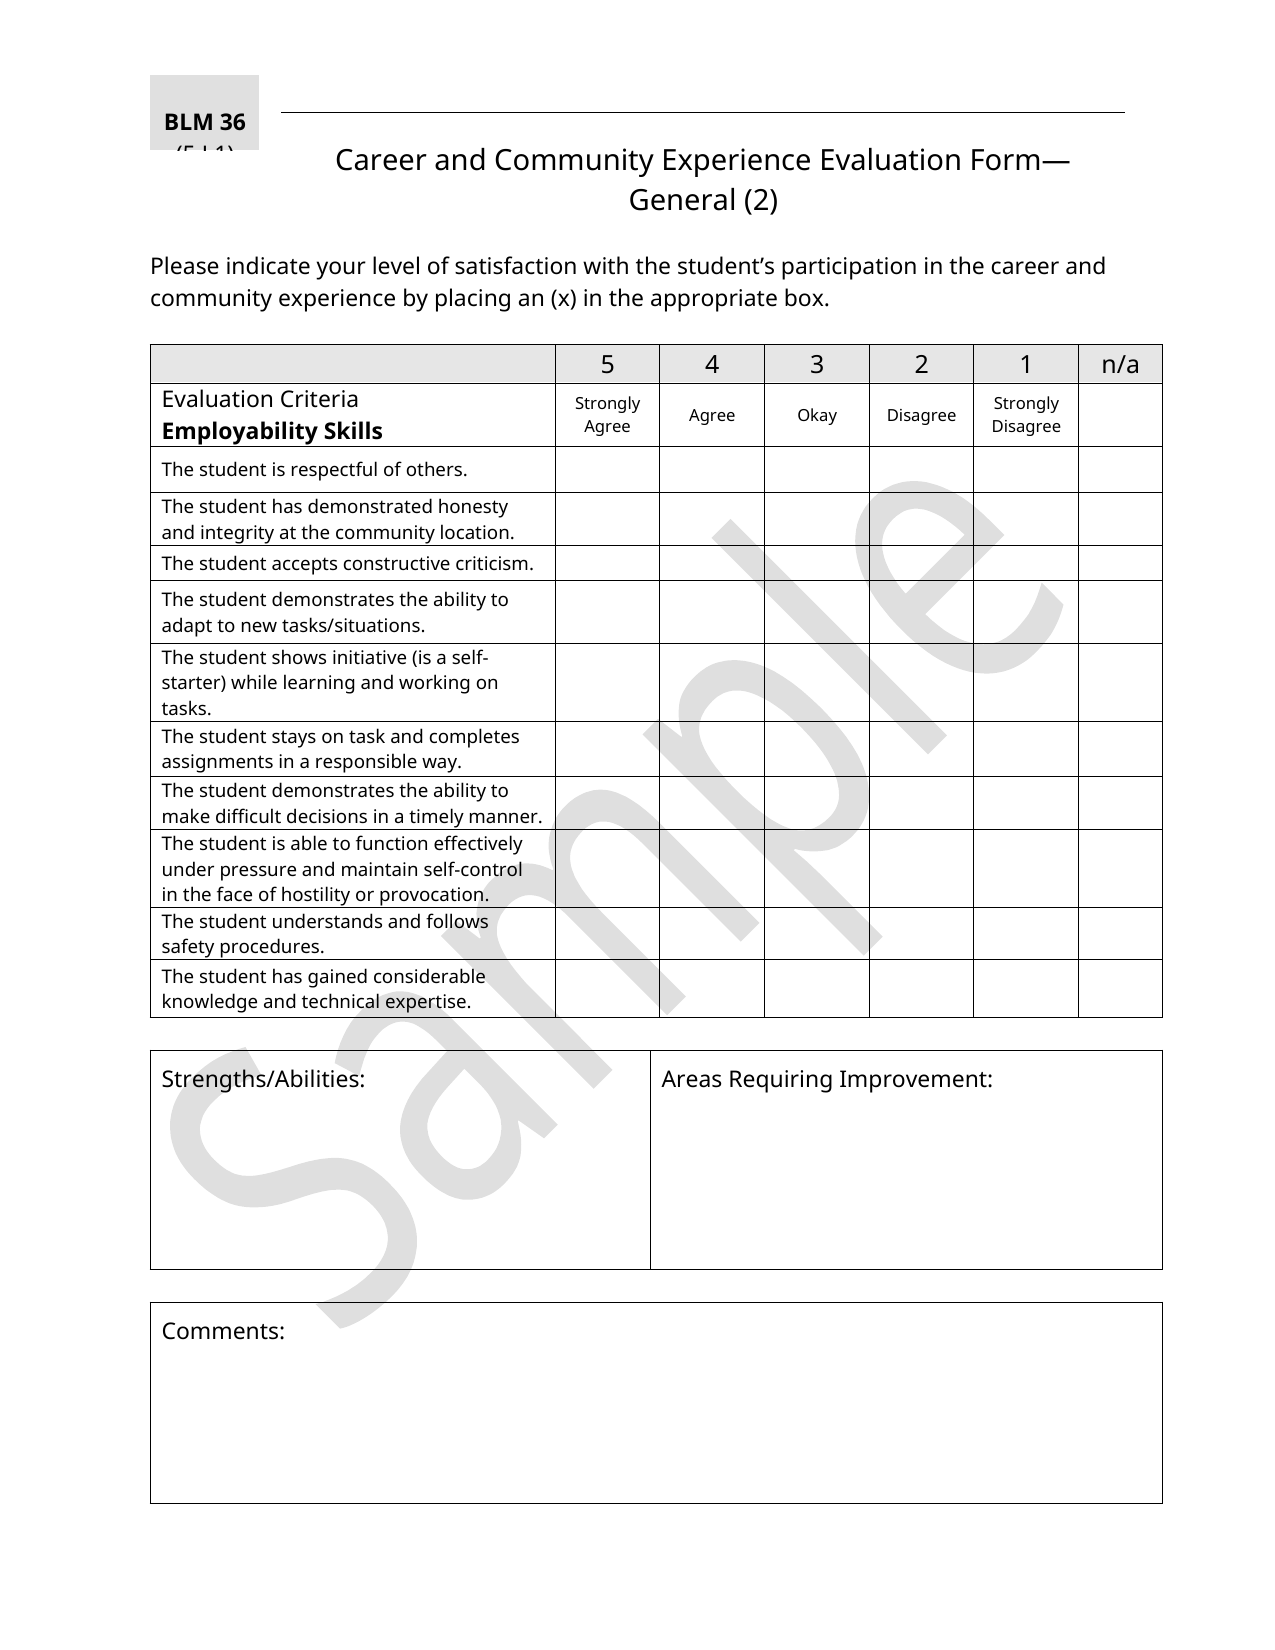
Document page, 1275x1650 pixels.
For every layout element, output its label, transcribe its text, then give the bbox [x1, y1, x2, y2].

table_cell [556, 493, 659, 545]
table_cell [556, 644, 659, 721]
table_cell [765, 447, 869, 492]
table_cell [765, 722, 869, 776]
table_cell Agree [660, 384, 764, 446]
table_header 1 [974, 345, 1078, 382]
table_cell The student stays on task and completes assignments in a responsible way. [151, 722, 555, 776]
table_cell [660, 644, 764, 721]
table_cell [1079, 908, 1162, 959]
table_cell [556, 447, 659, 492]
table_cell [1079, 777, 1162, 829]
table_cell [870, 581, 973, 643]
table_cell [660, 581, 764, 643]
table_cell [660, 722, 764, 776]
table_cell [1079, 830, 1162, 907]
table_cell [1079, 722, 1162, 776]
table_cell [1079, 644, 1162, 721]
table_cell The student has demonstrated honesty and integrity at the community location. [151, 493, 555, 545]
table_cell [1079, 447, 1162, 492]
table_cell The student has gained considerable knowledge and technical expertise. [151, 960, 555, 1017]
table_cell [870, 546, 973, 580]
table_cell [660, 777, 764, 829]
table_cell [660, 447, 764, 492]
table_cell [870, 644, 973, 721]
table_cell Strongly Disagree [974, 384, 1078, 446]
table_cell [1079, 581, 1162, 643]
table_header 4 [660, 345, 764, 382]
table_header 2 [870, 345, 973, 382]
table_cell [974, 546, 1078, 580]
table_cell [765, 644, 869, 721]
table_cell Disagree [870, 384, 973, 446]
table_cell The student accepts constructive criticism. [151, 546, 555, 580]
table_cell [974, 830, 1078, 907]
table_cell [765, 908, 869, 959]
table_cell [556, 722, 659, 776]
table_cell The student shows initiative (is a self-starter) while learning and working on tasks. [151, 644, 555, 721]
table_cell [974, 644, 1078, 721]
table_header Comments: [151, 1303, 1162, 1503]
table_cell The student is able to function effectively under pressure and maintain self-control in the face of hostility or provocation. [151, 830, 555, 907]
table_cell [974, 581, 1078, 643]
table_cell [974, 960, 1078, 1017]
table_cell [870, 722, 973, 776]
table_cell [556, 960, 659, 1017]
table_header Strengths/Abilities: [151, 1051, 650, 1269]
table_cell [870, 493, 973, 545]
table_header n/a [1079, 345, 1162, 382]
table_cell [765, 546, 869, 580]
table_cell The student demonstrates the ability to adapt to new tasks/situations. [151, 581, 555, 643]
table_cell [660, 960, 764, 1017]
table_cell Strongly Agree [556, 384, 659, 446]
table_cell [1079, 960, 1162, 1017]
table_cell [765, 777, 869, 829]
table_cell [556, 830, 659, 907]
table_cell [870, 447, 973, 492]
table_cell [1079, 493, 1162, 545]
table_cell [974, 908, 1078, 959]
table_cell [974, 722, 1078, 776]
table_header [151, 345, 555, 382]
table_cell Okay [765, 384, 869, 446]
table_cell [556, 581, 659, 643]
table_cell [870, 908, 973, 959]
table_header 5 [556, 345, 659, 382]
table_cell [556, 546, 659, 580]
table_cell [974, 493, 1078, 545]
table_cell [556, 908, 659, 959]
table_cell The student demonstrates the ability to make difficult decisions in a timely manner. [151, 777, 555, 829]
table_cell [660, 493, 764, 545]
table_cell Evaluation Criteria Employability Skills [151, 384, 555, 446]
table_cell [1079, 546, 1162, 580]
table_cell [765, 493, 869, 545]
table_header Areas Requiring Improvement: [651, 1051, 1162, 1269]
table_cell [660, 830, 764, 907]
table_cell [974, 447, 1078, 492]
text Please indicate your level of satisfaction with the student’s participation in the career and community experience by placing an (x) in the appropriate box. [150, 250, 1125, 313]
table_cell [660, 546, 764, 580]
table_cell [870, 830, 973, 907]
table_cell [974, 777, 1078, 829]
table_cell [1079, 384, 1162, 446]
table_cell [870, 960, 973, 1017]
table_header 3 [765, 345, 869, 382]
table_cell The student understands and follows safety procedures. [151, 908, 555, 959]
table_cell The student is respectful of others. [151, 447, 555, 492]
table_cell [765, 581, 869, 643]
table_cell [765, 960, 869, 1017]
table_cell [765, 830, 869, 907]
table_cell [660, 908, 764, 959]
table_cell [556, 777, 659, 829]
table_cell [870, 777, 973, 829]
